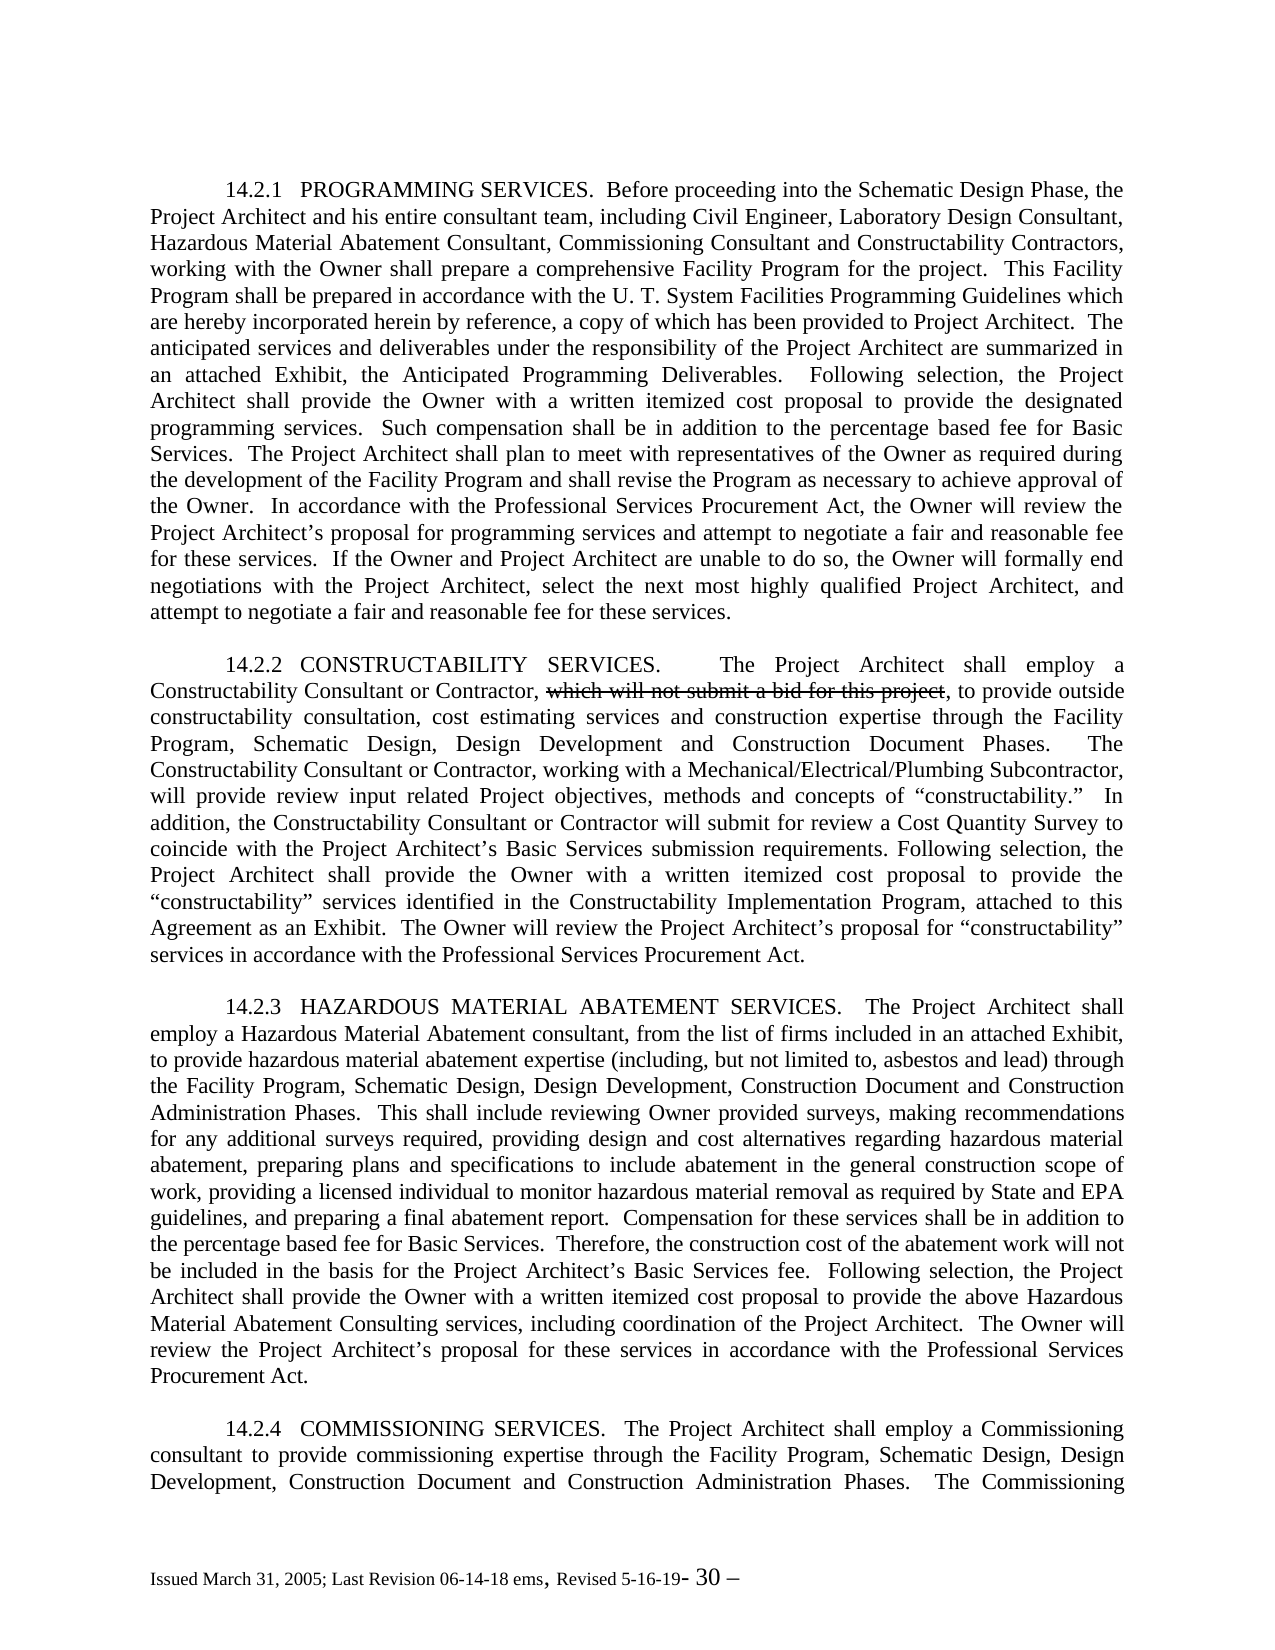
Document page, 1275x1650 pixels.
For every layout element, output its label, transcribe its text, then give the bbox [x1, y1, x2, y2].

text 14.2.3 HAZARDOUS MATERIAL ABATEMENT SERVICES. The Project Architect shall employ a Hazardous Material Abatement consultant, from the list of firms included in an attached Exhibit, to provide hazardous material abatement expertise (including, but not limited to, asbestos and lead) through the Facility Program, Schematic Design, Design Development, Construction Document and Construction Administration Phases. This shall include reviewing Owner provided surveys, making recommendations for any additional surveys required, providing design and cost alternatives regarding hazardous material abatement, preparing plans and specifications to include abatement in the general construction scope of work, providing a licensed individual to monitor hazardous material removal as required by State and EPA guidelines, and preparing a final abatement report. Compensation for these services shall be in addition to the percentage based fee for Basic Services. Therefore, the construction cost of the abatement work will not be included in the basis for the Project Architect’s Basic Services fee. Following selection, the Project Architect shall provide the Owner with a written itemized cost proposal to provide the above Hazardous Material Abatement Consulting services, including coordination of the Project Architect. The Owner will review the Project Architect’s proposal for these services in accordance with the Professional Services Procurement Act. [150, 993, 1125, 1389]
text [150, 1415, 1125, 1494]
text 14.2.2 CONSTRUCTABILITY SERVICES. The Project Architect shall employ a Constructability Consultant or Contractor, which will not submit a bid for this project, to provide outside constructability consultation, cost estimating services and construction expertise through the Facility Program, Schematic Design, Design Development and Construction Document Phases. The Constructability Consultant or Contractor, working with a Mechanical/Electrical/Plumbing Subcontractor, will provide review input related Project objectives, methods and concepts of “constructability.” In addition, the Constructability Consultant or Contractor will submit for review a Cost Quantity Survey to coincide with the Project Architect’s Basic Services submission requirements. Following selection, the Project Architect shall provide the Owner with a written itemized cost proposal to provide the “constructability” services identified in the Constructability Implementation Program, attached to this Agreement as an Exhibit. The Owner will review the Project Architect’s proposal for “constructability” services in accordance with the Professional Services Procurement Act. [150, 651, 1125, 967]
text 14.2.1 PROGRAMMING SERVICES. Before proceeding into the Schematic Design Phase, the Project Architect and his entire consultant team, including Civil Engineer, Laboratory Design Consultant, Hazardous Material Abatement Consultant, Commissioning Consultant and Constructability Contractors, working with the Owner shall prepare a comprehensive Facility Program for the project. This Facility Program shall be prepared in accordance with the U. T. System Facilities Programming Guidelines which are hereby incorporated herein by reference, a copy of which has been provided to Project Architect. The anticipated services and deliverables under the responsibility of the Project Architect are summarized in an attached Exhibit, the Anticipated Programming Deliverables. Following selection, the Project Architect shall provide the Owner with a written itemized cost proposal to provide the designated programming services. Such compensation shall be in addition to the percentage based fee for Basic Services. The Project Architect shall plan to meet with representatives of the Owner as required during the development of the Facility Program and shall revise the Program as necessary to achieve approval of the Owner. In accordance with the Professional Services Procurement Act, the Owner will review the Project Architect’s proposal for programming services and attempt to negotiate a fair and reasonable fee for these services. If the Owner and Project Architect are unable to do so, the Owner will formally end negotiations with the Project Architect, select the next most highly qualified Project Architect, and attempt to negotiate a fair and reasonable fee for these services. [150, 176, 1125, 624]
